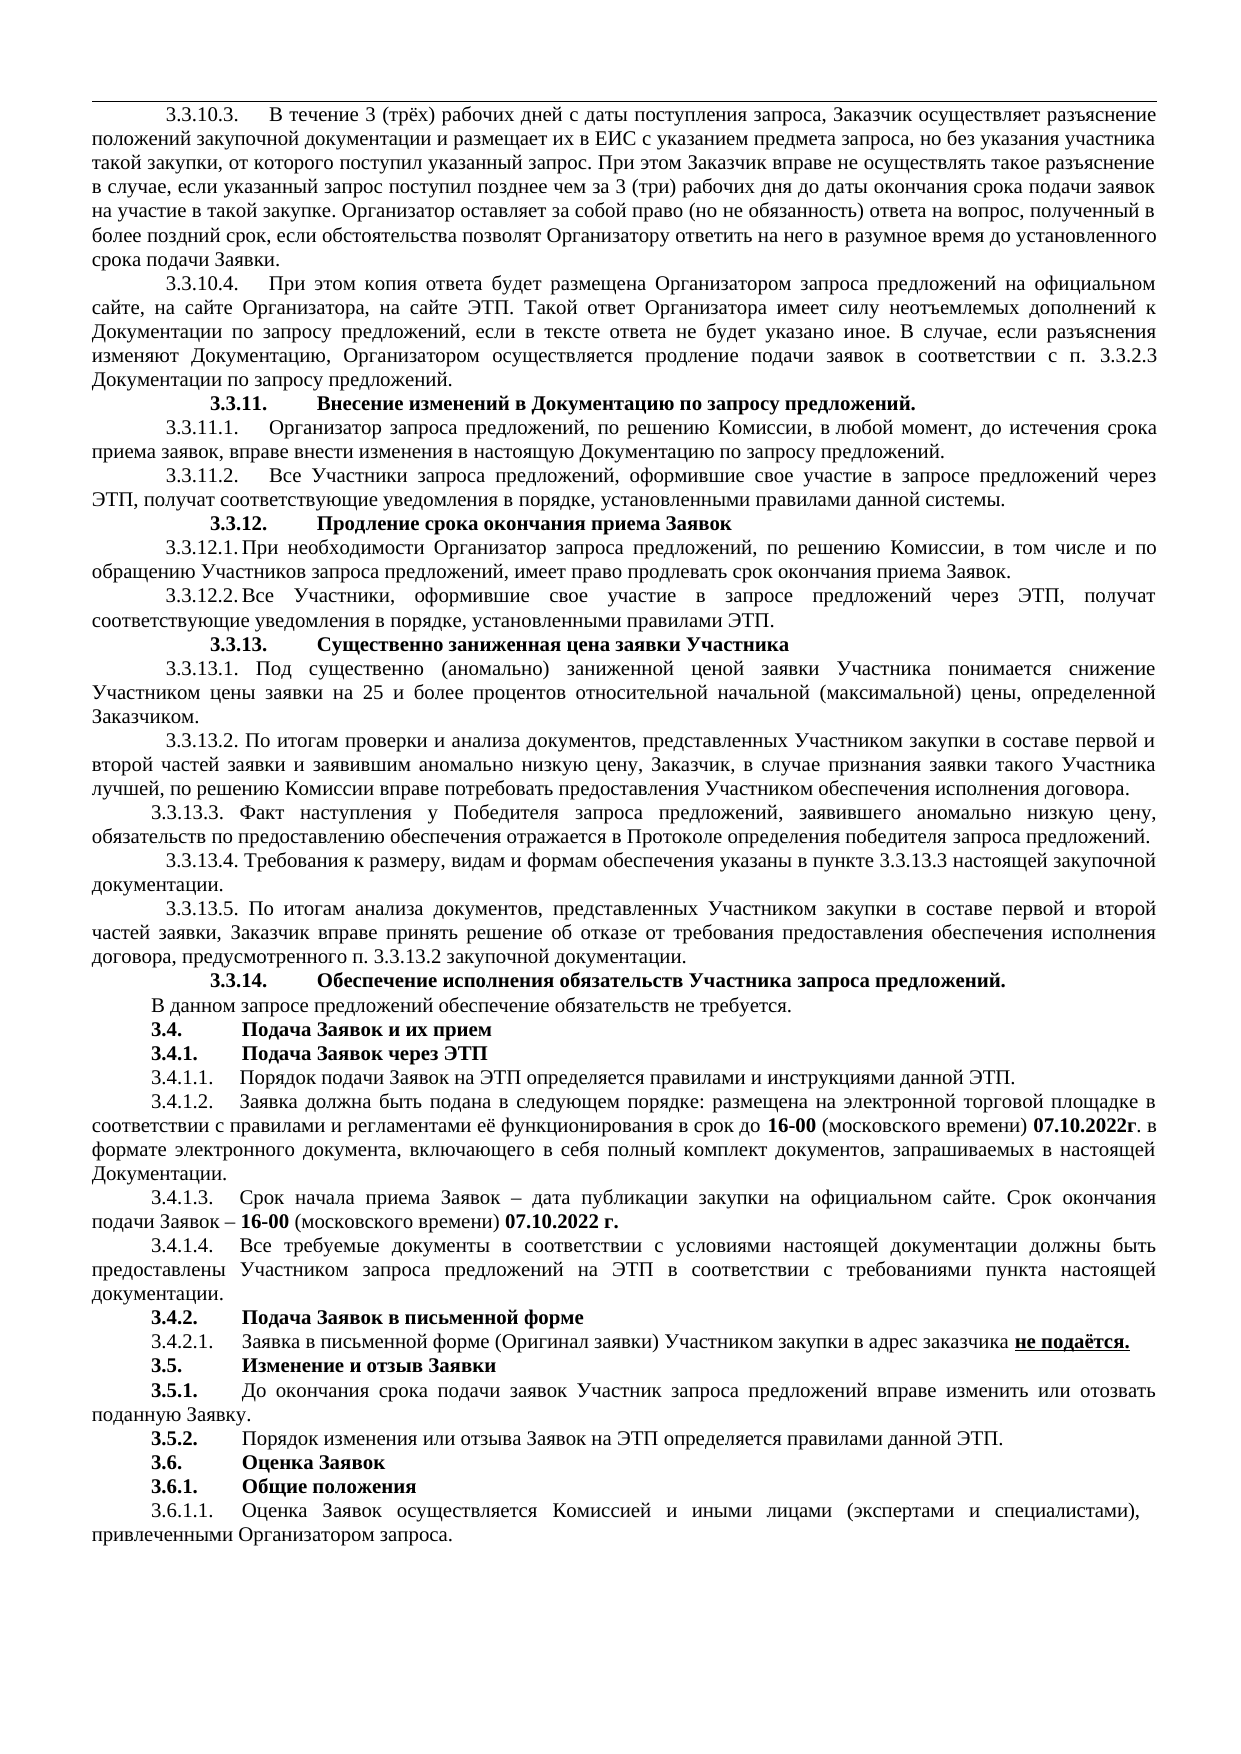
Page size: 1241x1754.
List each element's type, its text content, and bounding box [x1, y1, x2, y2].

subtitle Существенно заниженная цена заявки Участника [92, 632, 1157, 656]
subtitle Оценка Заявок [92, 1450, 1157, 1474]
list Все Участники запроса предложений, оформившие свое участие в запросе предложений через ЭТП, получат соответствующие уведомления в порядке, установленными правилами данной системы. [92, 463, 1157, 511]
list Заявка в письменной форме (Оригинал заявки) Участником закупки в адрес заказчика не подаётся. [92, 1329, 1157, 1353]
subtitle Подача Заявок через ЭТП [92, 1041, 1157, 1065]
list В течение 3 (трёх) рабочих дней с даты поступления запроса, Заказчик осуществляет разъяснение положений закупочной документации и размещает их в ЕИС с указанием предмета запроса, но без указания участника такой закупки, от которого поступил указанный запрос. При этом Заказчик вправе не осуществлять такое разъяснение в случае, если указанный запрос поступил позднее чем за 3 (три) рабочих дня до даты окончания срока подачи заявок на участие в такой закупке. Организатор оставляет за собой право (но не обязанность) ответа на вопрос, полученный в более поздний срок, если обстоятельства позволят Организатору ответить на него в разумное время до установленного срока подачи Заявки. [92, 102, 1157, 271]
subtitle Подача Заявок в письменной форме [92, 1305, 1157, 1329]
text 3.3.13.1. Под существенно (аномально) заниженной ценой заявки Участника понимается снижение Участником цены заявки на 25 и более процентов относительной начальной (максимальной) цены, определенной Заказчиком. [92, 656, 1157, 728]
subtitle Общие положения [92, 1474, 1157, 1498]
list Порядок изменения или отзыва Заявок на ЭТП определяется правилами данной ЭТП. [92, 1426, 1157, 1450]
text 3.3.13.3. Факт наступления у Победителя запроса предложений, заявившего аномально низкую цену, обязательств по предоставлению обеспечения отражается в Протоколе определения победителя запроса предложений. [92, 800, 1157, 848]
text 3.3.13.5. По итогам анализа документов, представленных Участником закупки в составе первой и второй частей заявки, Заказчик вправе принять решение об отказе от требования предоставления обеспечения исполнения договора, предусмотренного п. 3.3.13.2 закупочной документации. [92, 896, 1157, 968]
text 3.3.13.4. Требования к размеру, видам и формам обеспечения указаны в пункте 3.3.13.3 настоящей закупочной документации. [92, 848, 1157, 896]
list Заявка должна быть подана в следующем порядке: размещена на электронной торговой площадке в соответствии с правилами и регламентами её функционирования в срок до 16-00 (московского времени) 07.10.2022г. в формате электронного документа, включающего в себя полный комплект документов, запрашиваемых в настоящей Документации. [92, 1089, 1157, 1185]
subtitle Изменение и отзыв Заявки [92, 1353, 1157, 1377]
list Организатор запроса предложений, по решению Комиссии, в любой момент, до истечения срока приема заявок, вправе внести изменения в настоящую Документацию по запросу предложений. [92, 415, 1157, 463]
list Все требуемые документы в соответствии с условиями настоящей документации должны быть предоставлены Участником запроса предложений на ЭТП в соответствии с требованиями пункта настоящей документации. [92, 1233, 1157, 1305]
subtitle Подача Заявок и их прием [92, 1017, 1157, 1041]
list До окончания срока подачи заявок Участник запроса предложений вправе изменить или отозвать поданную Заявку. [92, 1377, 1157, 1426]
subtitle Продление срока окончания приема Заявок [210, 511, 1157, 535]
list Оценка Заявок осуществляется Комиссией и иными лицами (экспертами и специалистами), привлеченными Организатором запроса. [92, 1498, 1140, 1546]
list Срок начала приема Заявок – дата публикации закупки на официальном сайте. Срок окончания подачи Заявок – 16-00 (московского времени) 07.10.2022 г. [92, 1185, 1157, 1233]
list Все Участники, оформившие свое участие в запросе предложений через ЭТП, получат соответствующие уведомления в порядке, установленными правилами ЭТП. [92, 583, 1157, 632]
list Порядок подачи Заявок на ЭТП определяется правилами и инструкциями данной ЭТП. [92, 1065, 1157, 1089]
subtitle Внесение изменений в Документацию по запросу предложений. [151, 391, 1157, 415]
list При необходимости Организатор запроса предложений, по решению Комиссии, в том числе и по обращению Участников запроса предложений, имеет право продлевать срок окончания приема Заявок. [92, 535, 1157, 583]
text 3.3.13.2. По итогам проверки и анализа документов, представленных Участником закупки в составе первой и второй частей заявки и заявившим аномально низкую цену, Заказчик, в случае признания заявки такого Участника лучшей, по решению Комиссии вправе потребовать предоставления Участником обеспечения исполнения договора. [92, 728, 1157, 800]
list Обеспечение исполнения обязательств Участника запроса предложений. [210, 968, 1157, 992]
text В данном запросе предложений обеспечение обязательств не требуется. [92, 992, 1157, 1017]
